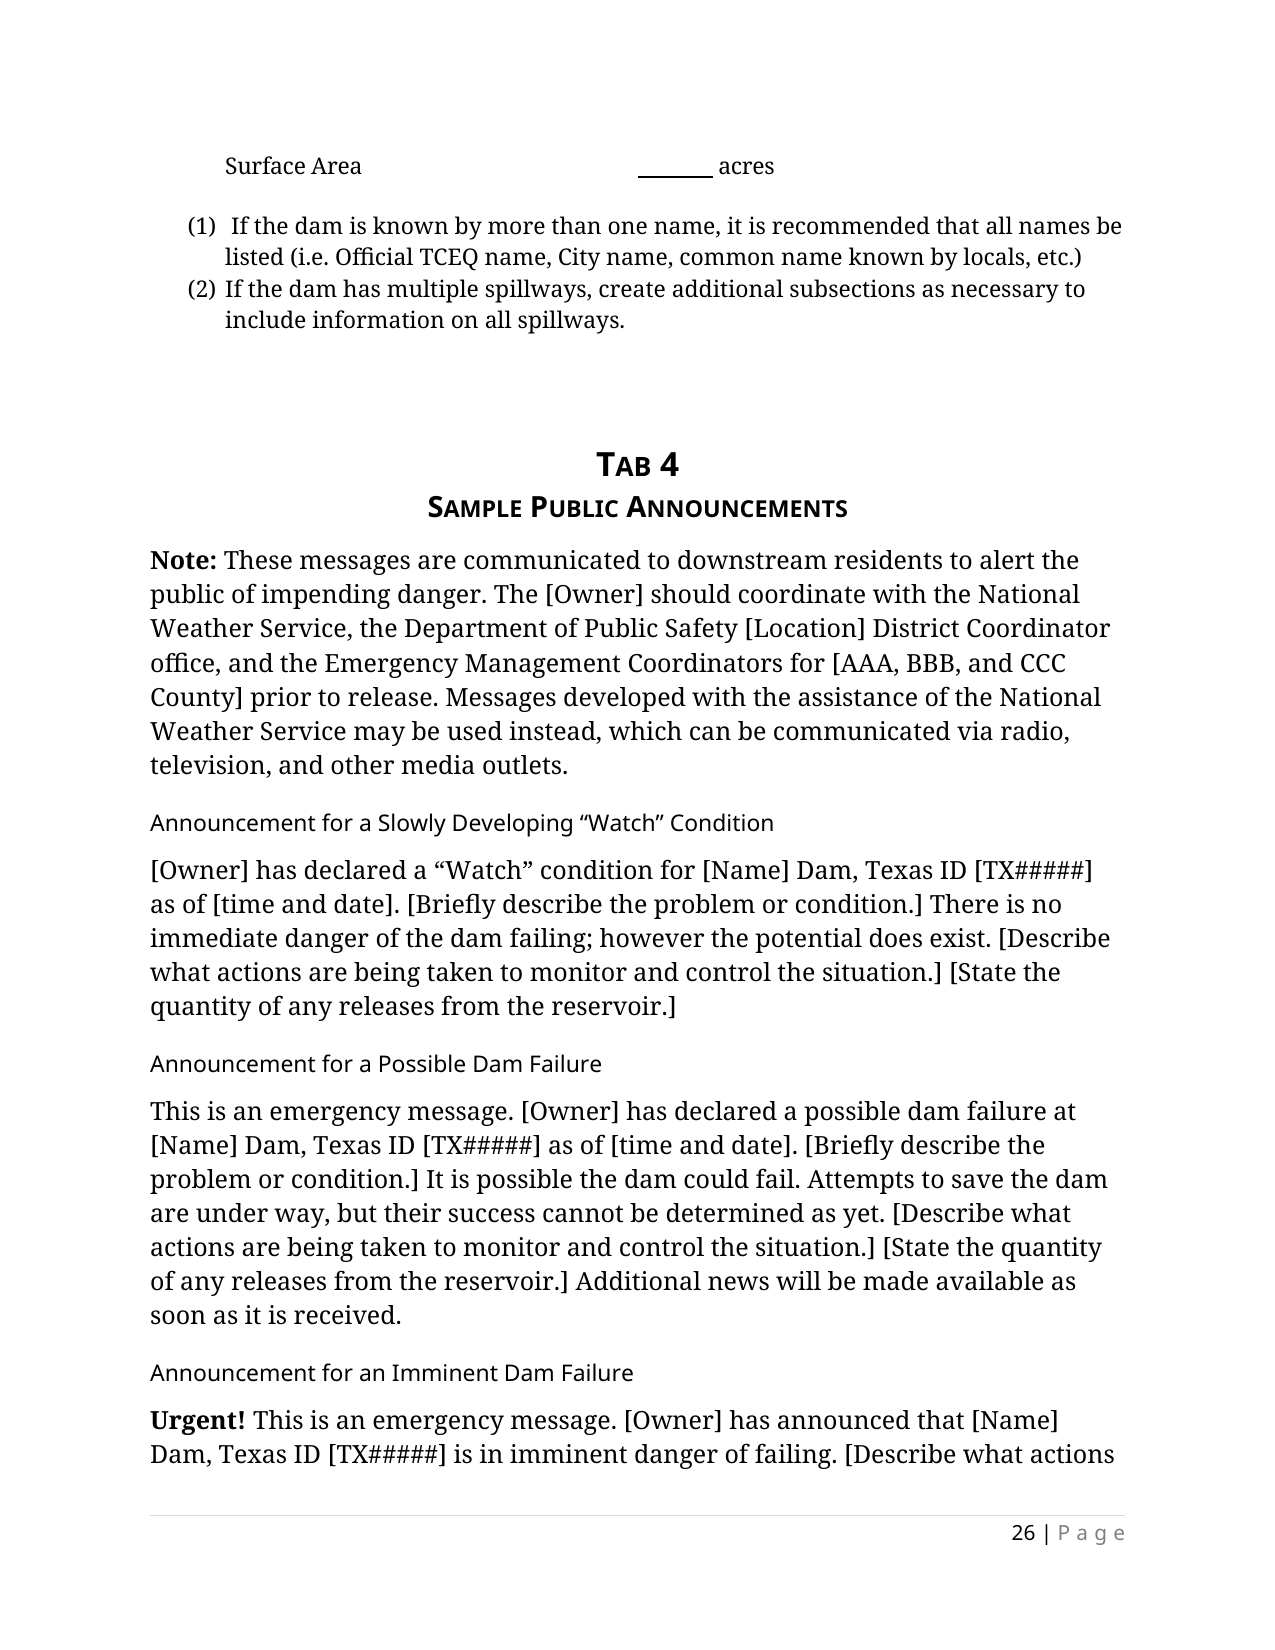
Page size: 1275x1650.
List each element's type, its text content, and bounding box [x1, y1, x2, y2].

subtitle Announcement for a Possible Dam Failure [150, 1048, 1110, 1079]
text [150, 1403, 1125, 1471]
list If the dam has multiple spillways, create additional subsections as necessary to include information on all spillways. [187, 272, 1125, 335]
subtitle Tab 4 [150, 441, 1125, 487]
list If the dam is known by more than one name, it is recommended that all names be listed (i.e. Official TCEQ name, City name, common name known by locals, etc.) [187, 210, 1125, 272]
subtitle Sample Public Announcements [150, 487, 1125, 526]
text [Owner] has declared a “Watch” condition for [Name] Dam, Texas ID [TX#####] as of [time and date]. [Briefly describe the problem or condition.] There is no immediate danger of the dam failing; however the potential does exist. [Describe what actions are being taken to monitor and control the situation.] [State the quantity of any releases from the reservoir.] [150, 852, 1125, 1023]
text Surface Area acres [150, 150, 1125, 181]
text This is an emergency message. [Owner] has declared a possible dam failure at [Name] Dam, Texas ID [TX#####] as of [time and date]. [Briefly describe the problem or condition.] It is possible the dam could fail. Attempts to save the dam are under way, but their success cannot be determined as yet. [Describe what actions are being taken to monitor and control the situation.] [State the quantity of any releases from the reservoir.] Additional news will be made available as soon as it is received. [150, 1093, 1125, 1332]
subtitle Announcement for an Imminent Dam Failure [150, 1357, 1110, 1388]
text Note: These messages are communicated to downstream residents to alert the public of impending danger. The [Owner] should coordinate with the National Weather Service, the Department of Public Safety [Location] District Coordinator office, and the Emergency Management Coordinators for [AAA, BBB, and CCC County] prior to release. Messages developed with the assistance of the National Weather Service may be used instead, which can be communicated via radio, television, and other media outlets. [150, 543, 1125, 781]
subtitle Announcement for a Slowly Developing “Watch” Condition [150, 806, 1110, 838]
